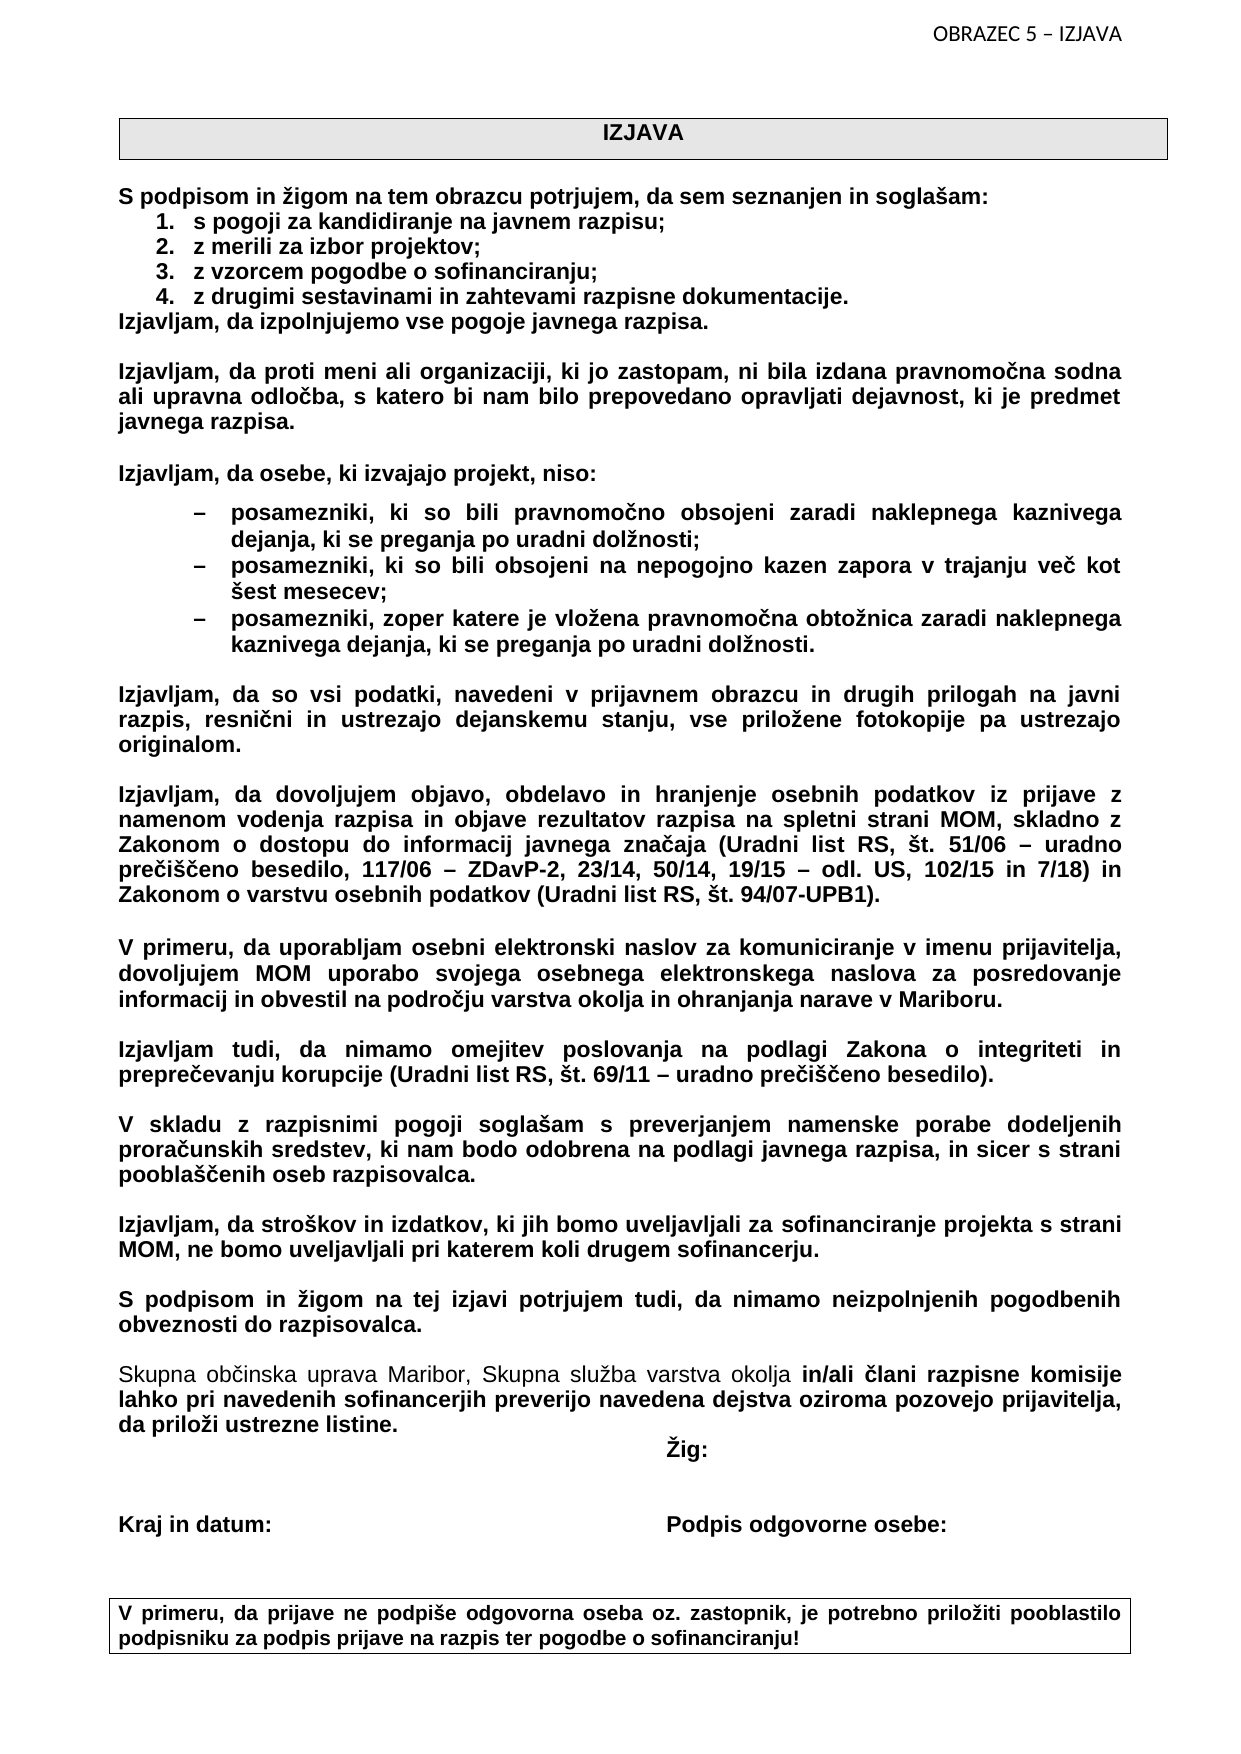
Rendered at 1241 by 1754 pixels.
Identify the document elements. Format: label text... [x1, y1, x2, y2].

text V primeru, da uporabljam osebni elektronski naslov za komuniciranje v imenu prijavitelja, dovoljujem MOM uporabo svojega osebnega elektronskega naslova za posredovanje informacij in obvestil na področju varstva okolja in ohranjanja narave v Mariboru. [118, 934, 1122, 1013]
list posamezniki, ki so bili obsojeni na nepogojno kazen zapora v trajanju več kot šest mesecev; [193, 552, 1122, 604]
text Izjavljam, da stroškov in izdatkov, ki jih bomo uveljavljali za sofinanciranje projekta s strani MOM, ne bomo uveljavljali pri katerem koli drugem sofinancerju. [118, 1213, 1122, 1263]
text Izjavljam, da so vsi podatki, navedeni v prijavnem obrazcu in drugih prilogah na javni razpis, resnični in ustrezajo dejanskemu stanju, vse priložene fotokopije pa ustrezajo originalom. [118, 682, 1122, 757]
text S podpisom in žigom na tej izjavi potrjujem tudi, da nimamo neizpolnjenih pogodbenih obveznosti do razpisovalca. [118, 1288, 1122, 1338]
list z drugimi sestavinami in zahtevami razpisne dokumentacije. [156, 285, 1122, 310]
list z vzorcem pogodbe o sofinanciranju; [156, 260, 1122, 285]
text V skladu z razpisnimi pogoji soglašam s preverjanjem namenske porabe dodeljenih proračunskih sredstev, ki nam bodo odobrena na podlagi javnega razpisa, in sicer s strani pooblaščenih oseb razpisovalca. [118, 1113, 1122, 1188]
text Izjavljam, da osebe, ki izvajajo projekt, niso: [118, 460, 1122, 486]
text Izjavljam, da proti meni ali organizaciji, ki jo zastopam, ni bila izdana pravnomočna sodna ali upravna odločba, s katero bi nam bilo prepovedano opravljati dejavnost, ki je predmet javnega razpisa. [118, 360, 1122, 435]
list s pogoji za kandidiranje na javnem razpisu; [156, 210, 1122, 235]
text Izjavljam tudi, da nimamo omejitev poslovanja na podlagi Zakona o integriteti in preprečevanju korupcije (Uradni list RS, št. 69/11 – uradno prečiščeno besedilo). [118, 1038, 1122, 1088]
text Skupna občinska uprava Maribor, Skupna služba varstva okolja in/ali člani razpisne komisije lahko pri navedenih sofinancerjih preverijo navedena dejstva oziroma pozovejo prijavitelja, da priloži ustrezne listine. [118, 1363, 1122, 1438]
list z merili za izbor projektov; [156, 235, 1122, 260]
list posamezniki, zoper katere je vložena pravnomočna obtožnica zaradi naklepnega kaznivega dejanja, ki se preganja po uradni dolžnosti. [193, 604, 1122, 657]
text Kraj in datum: Podpis odgovorne osebe: [118, 1513, 1122, 1538]
text S podpisom in žigom na tem obrazcu potrjujem, da sem seznanjen in soglašam: [118, 185, 1122, 210]
text Izjavljam, da dovoljujem objavo, obdelavo in hranjenje osebnih podatkov iz prijave z namenom vodenja razpisa in objave rezultatov razpisa na spletni strani MOM, skladno z Zakonom o dostopu do informacij javnega značaja (Uradni list RS, št. 51/06 – uradno prečiščeno besedilo, 117/06 – ZDavP-2, 23/14, 50/14, 19/15 – odl. US, 102/15 in 7/18) in Zakonom o varstvu osebnih podatkov (Uradni list RS, št. 94/07-UPB1). [118, 782, 1122, 907]
list posamezniki, ki so bili pravnomočno obsojeni zaradi naklepnega kaznivega dejanja, ki se preganja po uradni dolžnosti; [193, 499, 1122, 552]
text Žig: [118, 1438, 1122, 1463]
text Izjavljam, da izpolnjujemo vse pogoje javnega razpisa. [118, 310, 1122, 335]
table_header IZJAVA [120, 119, 1167, 159]
